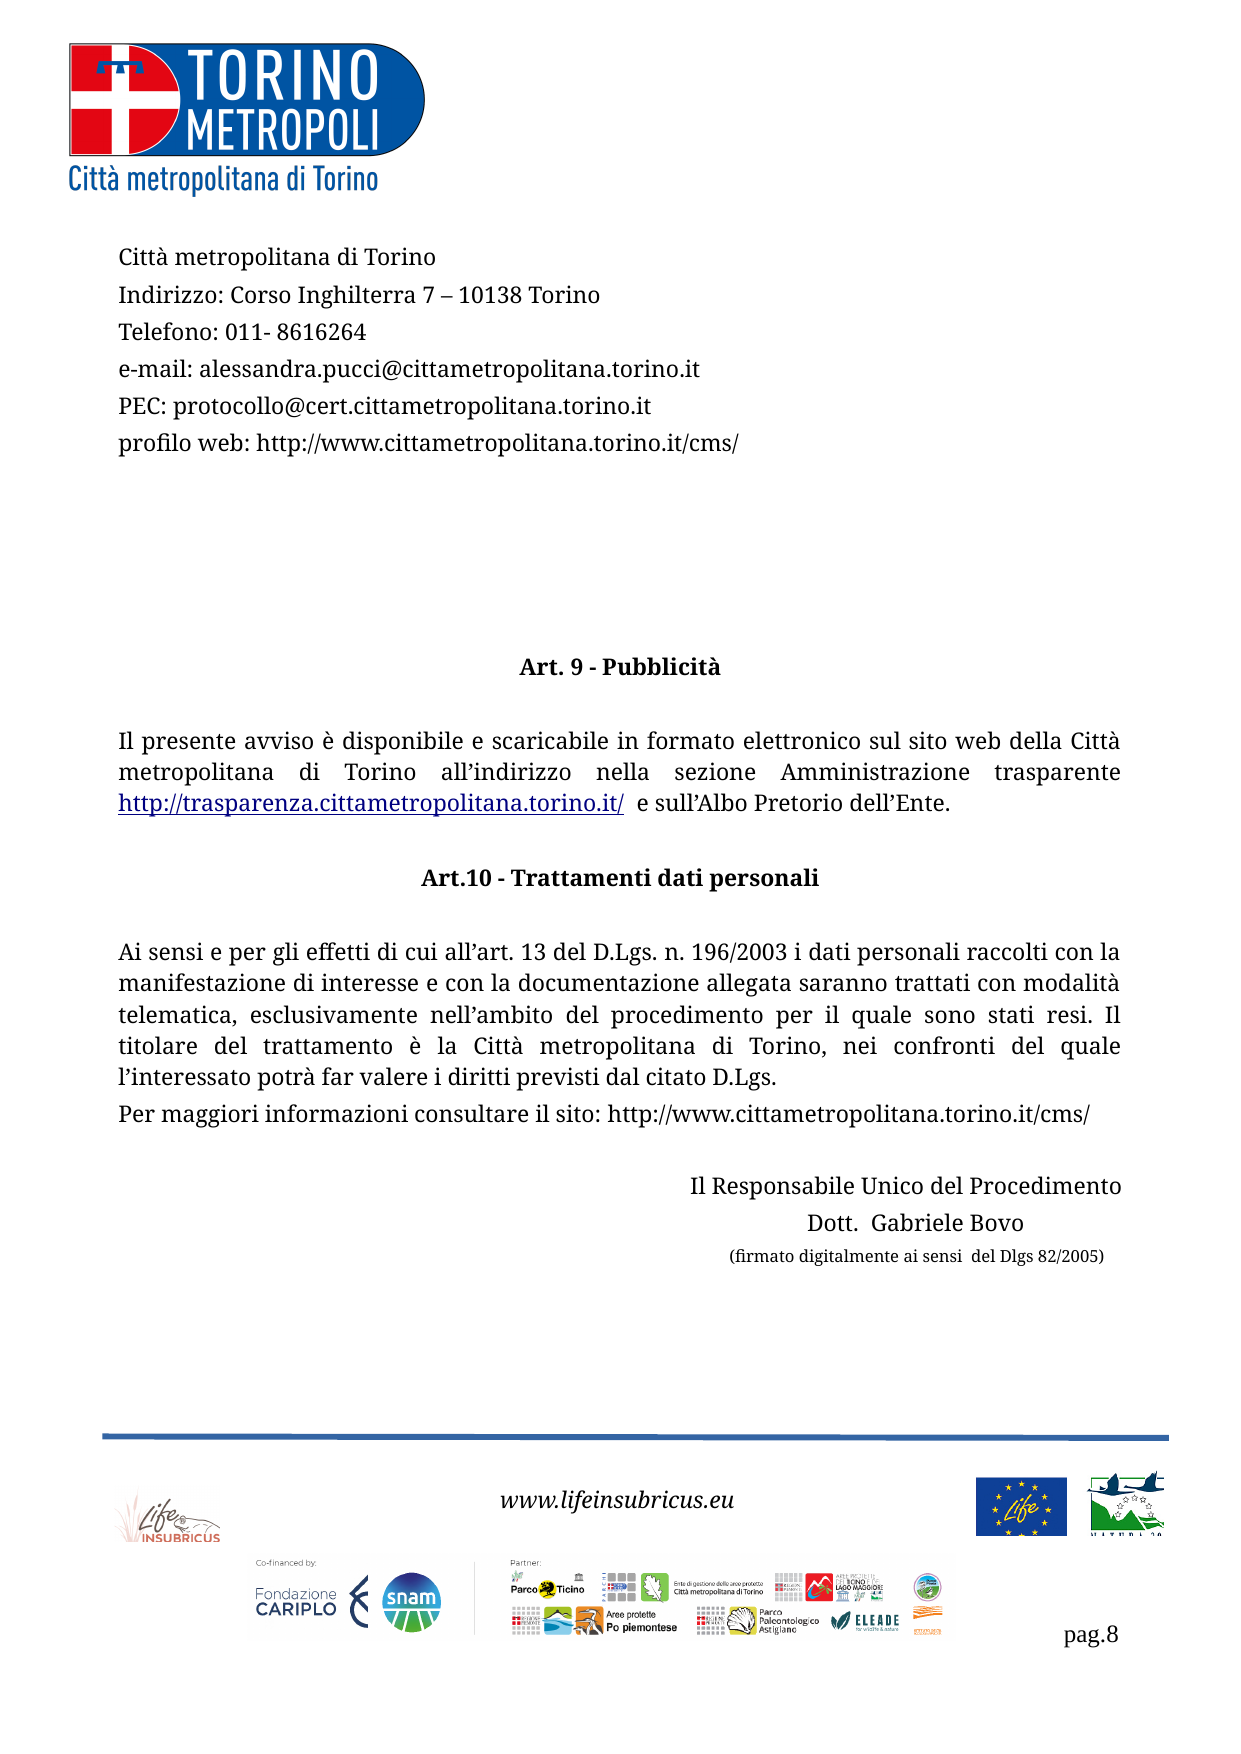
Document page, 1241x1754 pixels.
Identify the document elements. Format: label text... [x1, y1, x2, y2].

text Città metropolitana di Torino [118, 241, 1122, 273]
text Per maggiori informazioni consultare il sito: http://www.cittametropolitana.torino.it/cms/ [118, 1098, 1122, 1129]
text Telefono: 011- 8616264 [118, 316, 1122, 347]
text Indirizzo: Corso Inghilterra 7 – 10138 Torino [118, 278, 1122, 310]
text e-mail: alessandra.pucci@cittametropolitana.torino.it [118, 353, 1122, 384]
picture [247, 1553, 955, 1641]
text Dott. Gabriele Bovo [118, 1207, 1122, 1238]
picture [974, 1470, 1164, 1536]
text Ai sensi e per gli effetti di cui all’art. 13 del D.Lgs. n. 196/2003 i dati personali raccolti con la manifestazione di interesse e con la documentazione allegata saranno trattati con modalità telematica, esclusivamente nell’ambito del procedimento per il quale sono stati resi. Il titolare del trattamento è la Città metropolitana di Torino, nei confronti del quale l’interessato potrà far valere i diritti previsti dal citato D.Lgs. [118, 936, 1122, 1092]
picture [113, 1485, 220, 1541]
text (firmato digitalmente ai sensi del Dlgs 82/2005) [118, 1244, 1122, 1267]
text PEC: protocollo@cert.cittametropolitana.torino.it [118, 390, 1122, 421]
text Art.10 - Trattamenti dati personali [118, 862, 1122, 893]
text profilo web: http://www.cittametropolitana.torino.it/cms/ [118, 427, 1122, 458]
text Il Responsabile Unico del Procedimento [118, 1170, 1122, 1201]
text Il presente avviso è disponibile e scaricabile in formato elettronico sul sito web della Città metropolitana di Torino all’indirizzo nella sezione Amministrazione trasparente http://trasparenza.cittametropolitana.torino.it/ e sull’Albo Pretorio dell’Ente. [118, 725, 1122, 818]
picture [46, 34, 439, 198]
text Art. 9 - Pubblicità [118, 650, 1122, 682]
